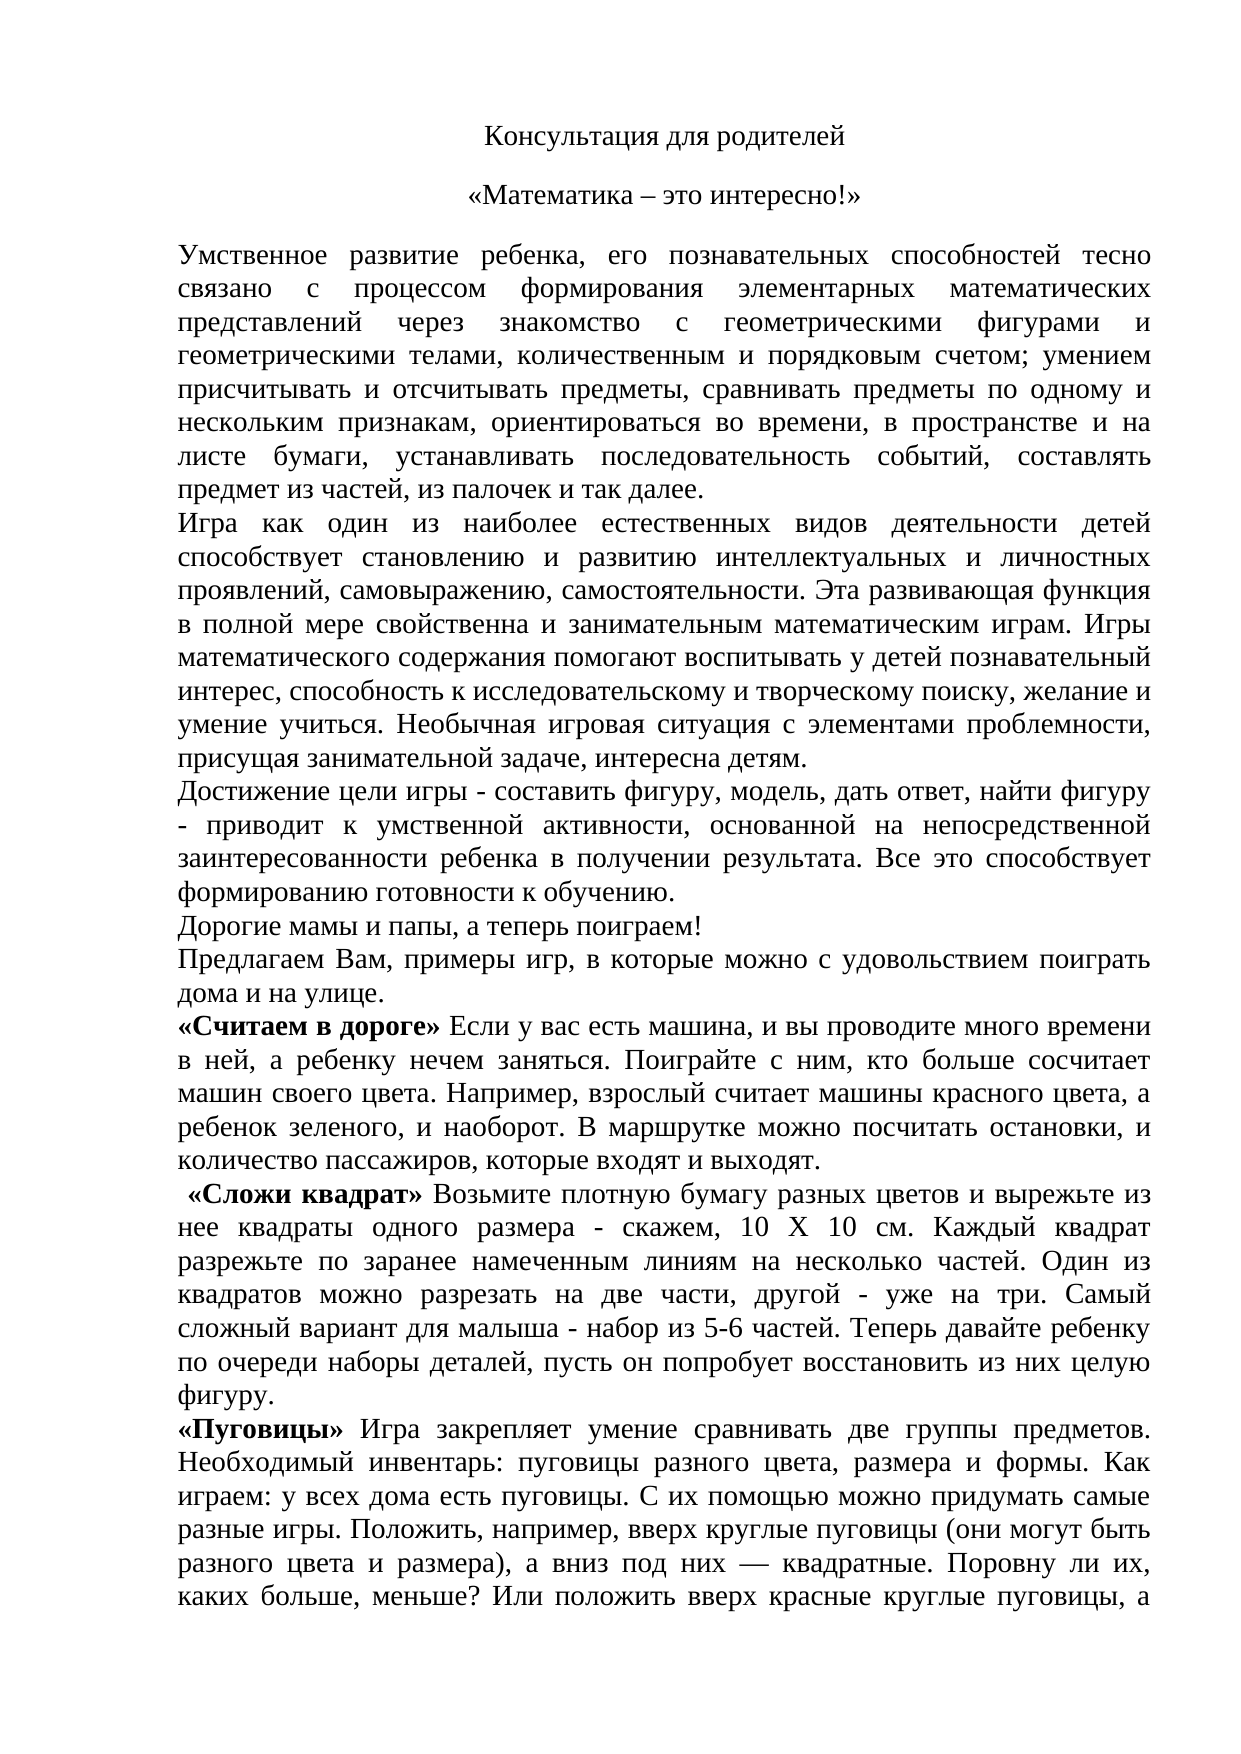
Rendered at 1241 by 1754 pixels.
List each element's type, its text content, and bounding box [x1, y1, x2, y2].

text Предлагаем Вам, примеры игр, в которые можно с удовольствием поиграть дома и на улице. [177, 941, 1152, 1008]
text Консультация для родителей [177, 118, 1152, 152]
text «Считаем в дороге» Если у вас есть машина, и вы проводите много времени в ней, а ребенку нечем заняться. Поиграйте с ним, кто больше сосчитает машин своего цвета. Например, взрослый считает машины красного цвета, а ребенок зеленого, и наоборот. В маршрутке можно посчитать остановки, и количество пассажиров, которые входят и выходят. [177, 1008, 1152, 1176]
text Умственное развитие ребенка, его познавательных способностей тесно связано с процессом формирования элементарных математических представлений через знакомство с геометрическими фигурами и геометрическими телами, количественным и порядковым счетом; умением присчитывать и отсчитывать предметы, сравнивать предметы по одному и нескольким признакам, ориентироваться во времени, в пространстве и на листе бумаги, устанавливать последовательность событий, составлять предмет из частей, из палочек и так далее. [177, 237, 1152, 505]
text «Сложи квадрат» Возьмите плотную бумагу разных цветов и вырежьте из нее квадраты одного размера - скажем, 10 Х 10 см. Каждый квадрат разрежьте по заранее намеченным линиям на несколько частей. Один из квадратов можно разрезать на две части, другой - уже на три. Самый сложный вариант для малыша - набор из 5-6 частей. Теперь давайте ребенку по очереди наборы деталей, пусть он попробует восстановить из них целую фигуру. [177, 1176, 1152, 1411]
text Дорогие мамы и папы, а теперь поиграем! [177, 908, 1152, 941]
text «Математика – это интересно!» [177, 177, 1152, 211]
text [177, 1411, 1152, 1612]
text Достижение цели игры - составить фигуру, модель, дать ответ, найти фигуру - приводит к умственной активности, основанной на непосредственной заинтересованности ребенка в получении результата. Все это способствует формированию готовности к обучению. [177, 773, 1152, 908]
text Игра как один из наиболее естественных видов деятельности детей способствует становлению и развитию интеллектуальных и личностных проявлений, самовыражению, самостоятельности. Эта развивающая функция в полной мере свойственна и занимательным математическим играм. Игры математического содержания помогают воспитывать у детей познавательный интерес, способность к исследовательскому и творческому поиску, желание и умение учиться. Необычная игровая ситуация с элементами проблемности, присущая занимательной задаче, интересна детям. [177, 505, 1152, 773]
